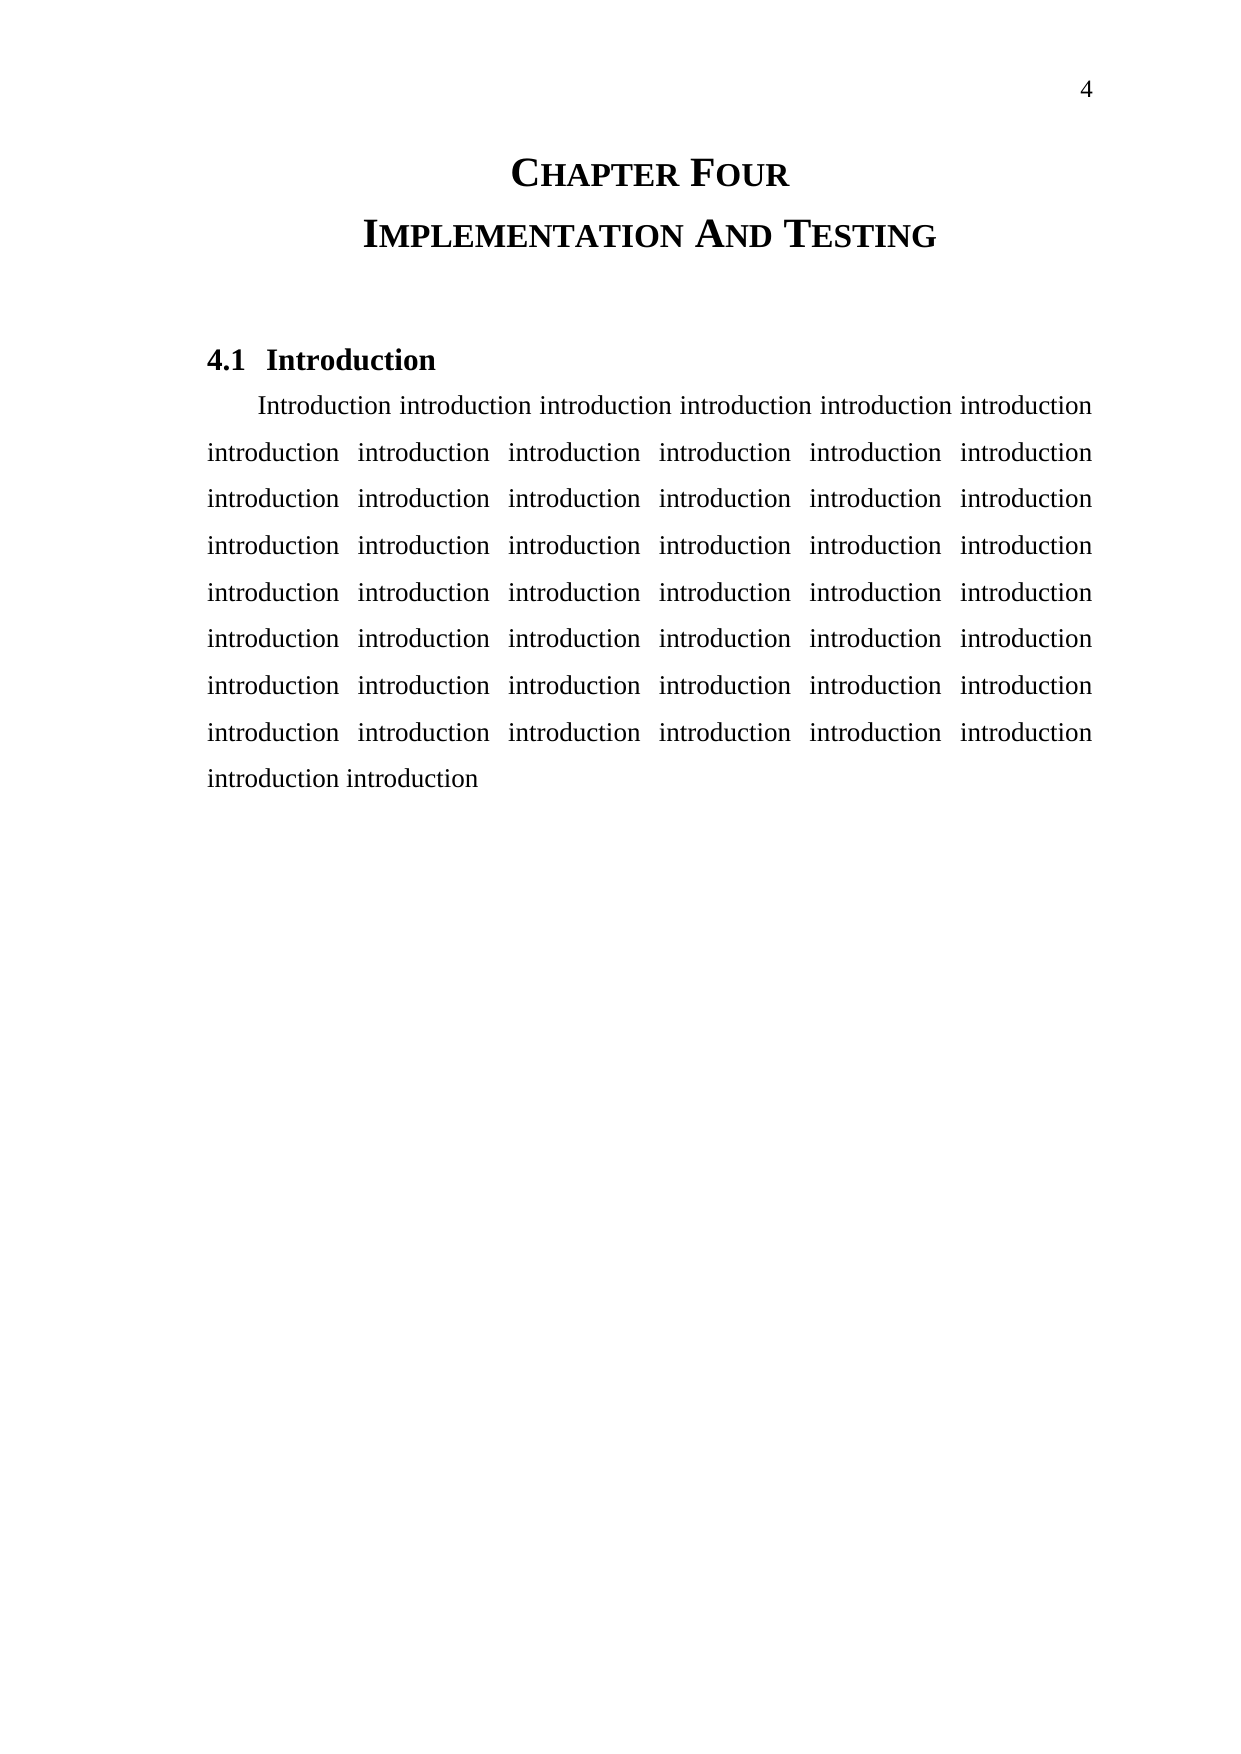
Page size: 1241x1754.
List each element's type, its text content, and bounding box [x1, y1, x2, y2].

text Chapter Four [207, 148, 1092, 196]
text Implementation And Testing [207, 208, 1092, 256]
subtitle Introduction [207, 341, 1092, 377]
text Introduction introduction introduction introduction introduction introduction introduction introduction introduction introduction introduction introduction introduction introduction introduction introduction introduction introduction introduction introduction introduction introduction introduction introduction introduction introduction introduction introduction introduction introduction introduction introduction introduction introduction introduction introduction introduction introduction introduction introduction introduction introduction introduction introduction introduction introduction introduction introduction introduction introduction [207, 389, 1092, 793]
